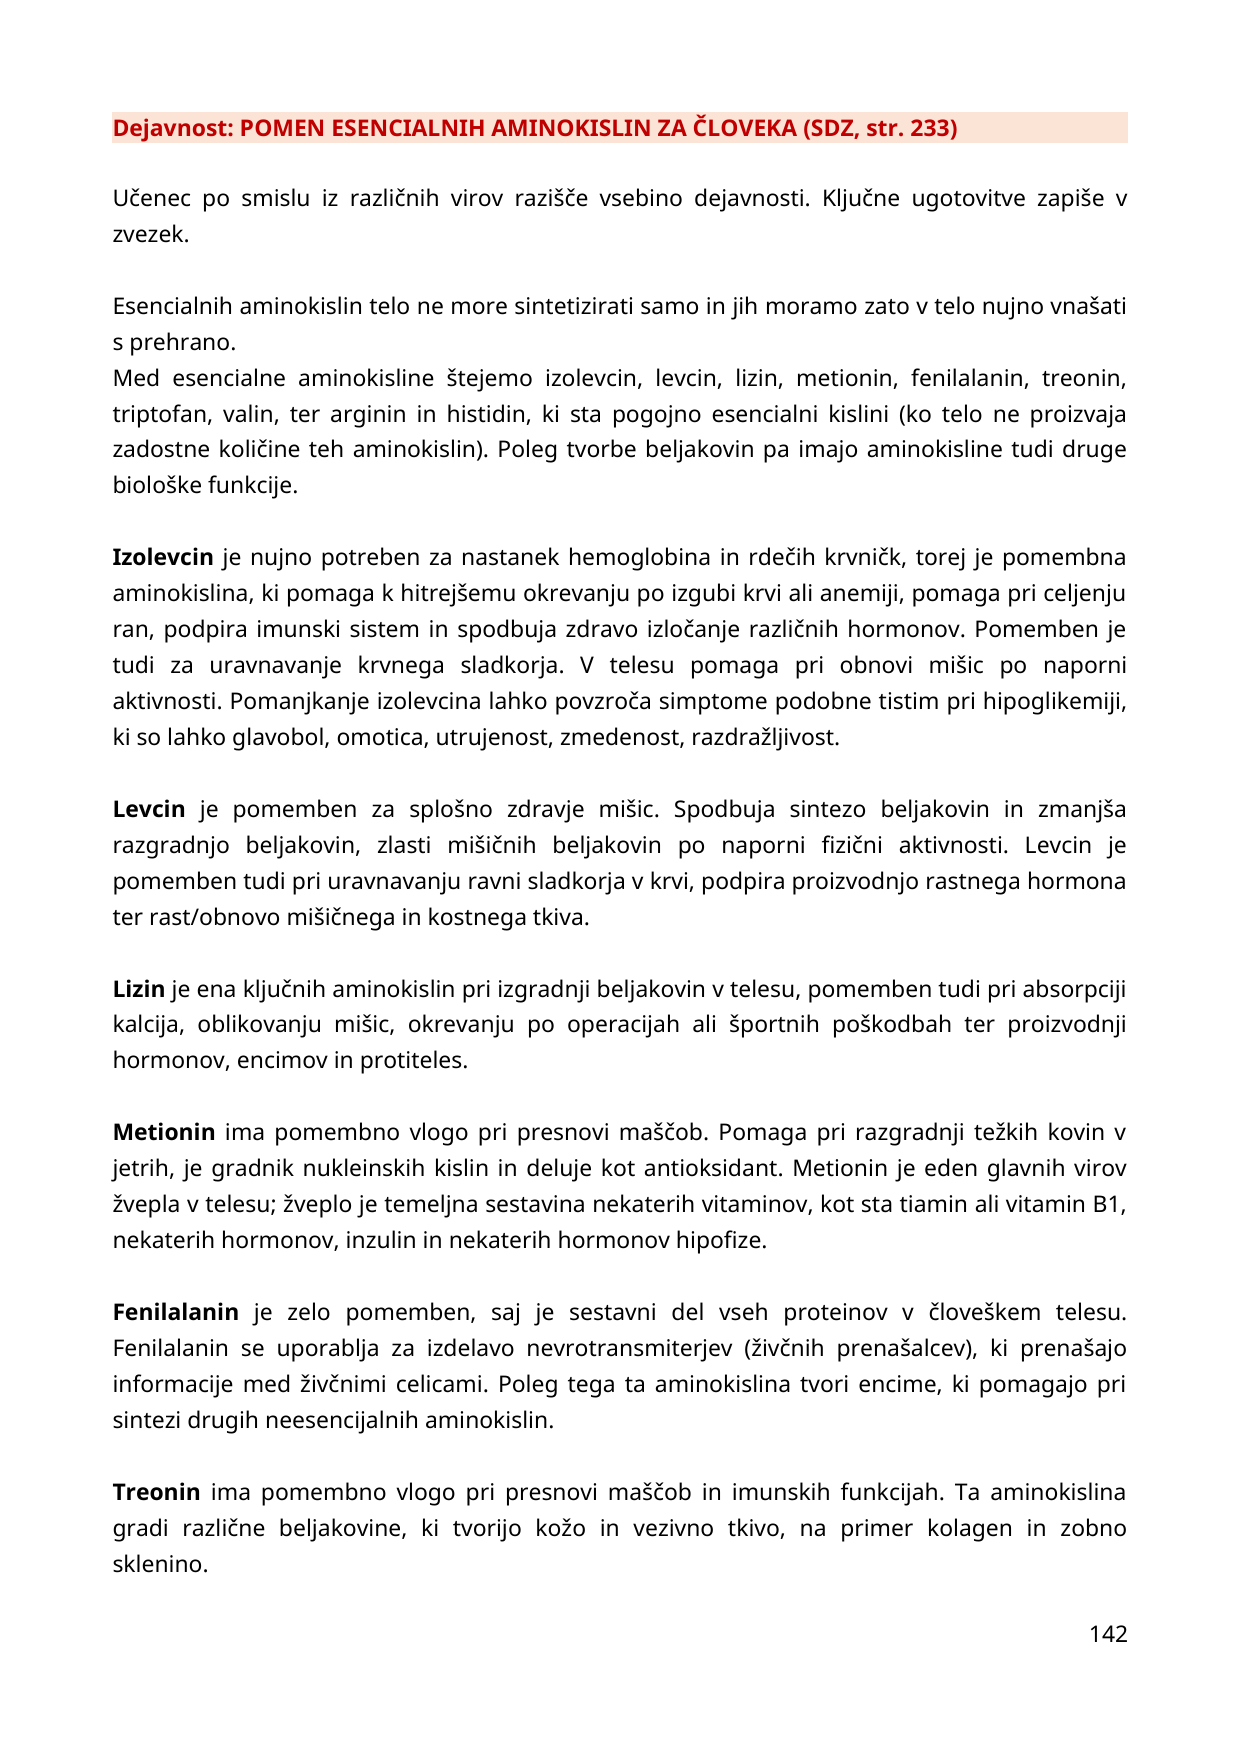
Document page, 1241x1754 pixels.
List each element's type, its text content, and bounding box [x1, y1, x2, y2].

text Učenec po smislu iz različnih virov razišče vsebino dejavnosti. Ključne ugotovitve zapiše v zvezek. [112, 182, 1128, 249]
text Levcin je pomemben za splošno zdravje mišic. Spodbuja sintezo beljakovin in zmanjša razgradnjo beljakovin, zlasti mišičnih beljakovin po naporni fizični aktivnosti. Levcin je pomemben tudi pri uravnavanju ravni sladkorja v krvi, podpira proizvodnjo rastnega hormona ter rast/obnovo mišičnega in kostnega tkiva. [112, 793, 1128, 932]
text Treonin ima pomembno vlogo pri presnovi maščob in imunskih funkcijah. Ta aminokislina gradi različne beljakovine, ki tvorijo kožo in vezivno tkivo, na primer kolagen in zobno sklenino. [112, 1476, 1128, 1579]
text Fenilalanin je zelo pomemben, saj je sestavni del vseh proteinov v človeškem telesu. Fenilalanin se uporablja za izdelavo nevrotransmiterjev (živčnih prenašalcev), ki prenašajo informacije med živčnimi celicami. Poleg tega ta aminokislina tvori encime, ki pomagajo pri sintezi drugih neesencijalnih aminokislin. [112, 1296, 1128, 1435]
text Lizin je ena ključnih aminokislin pri izgradnji beljakovin v telesu, pomemben tudi pri absorpciji kalcija, oblikovanju mišic, okrevanju po operacijah ali športnih poškodbah ter proizvodnji hormonov, encimov in protiteles. [112, 972, 1128, 1076]
text Izolevcin je nujno potreben za nastanek hemoglobina in rdečih krvničk, torej je pomembna aminokislina, ki pomaga k hitrejšemu okrevanju po izgubi krvi ali anemiji, pomaga pri celjenju ran, podpira imunski sistem in spodbuja zdravo izločanje različnih hormonov. Pomemben je tudi za uravnavanje krvnega sladkorja. V telesu pomaga pri obnovi mišic po naporni aktivnosti. Pomanjkanje izolevcina lahko povzroča simptome podobne tistim pri hipoglikemiji, ki so lahko glavobol, omotica, utrujenost, zmedenost, razdražljivost. [112, 541, 1128, 752]
text Metionin ima pomembno vlogo pri presnovi maščob. Pomaga pri razgradnji težkih kovin v jetrih, je gradnik nukleinskih kislin in deluje kot antioksidant. Metionin je eden glavnih virov žvepla v telesu; žveplo je temeljna sestavina nekaterih vitaminov, kot sta tiamin ali vitamin B1, nekaterih hormonov, inzulin in nekaterih hormonov hipofize. [112, 1116, 1128, 1255]
text Esencialnih aminokislin telo ne more sintetizirati samo in jih moramo zato v telo nujno vnašati s prehrano. [112, 290, 1128, 357]
text Med esencialne aminokisline štejemo izolevcin, levcin, lizin, metionin, fenilalanin, treonin, triptofan, valin, ter arginin in histidin, ki sta pogojno esencialni kislini (ko telo ne proizvaja zadostne količine teh aminokislin). Poleg tvorbe beljakovin pa imajo aminokisline tudi druge biološke funkcije. [112, 362, 1128, 501]
text Dejavnost: POMEN ESENCIALNIH AMINOKISLIN ZA ČLOVEKA (SDZ, str. 233) [112, 112, 1128, 143]
